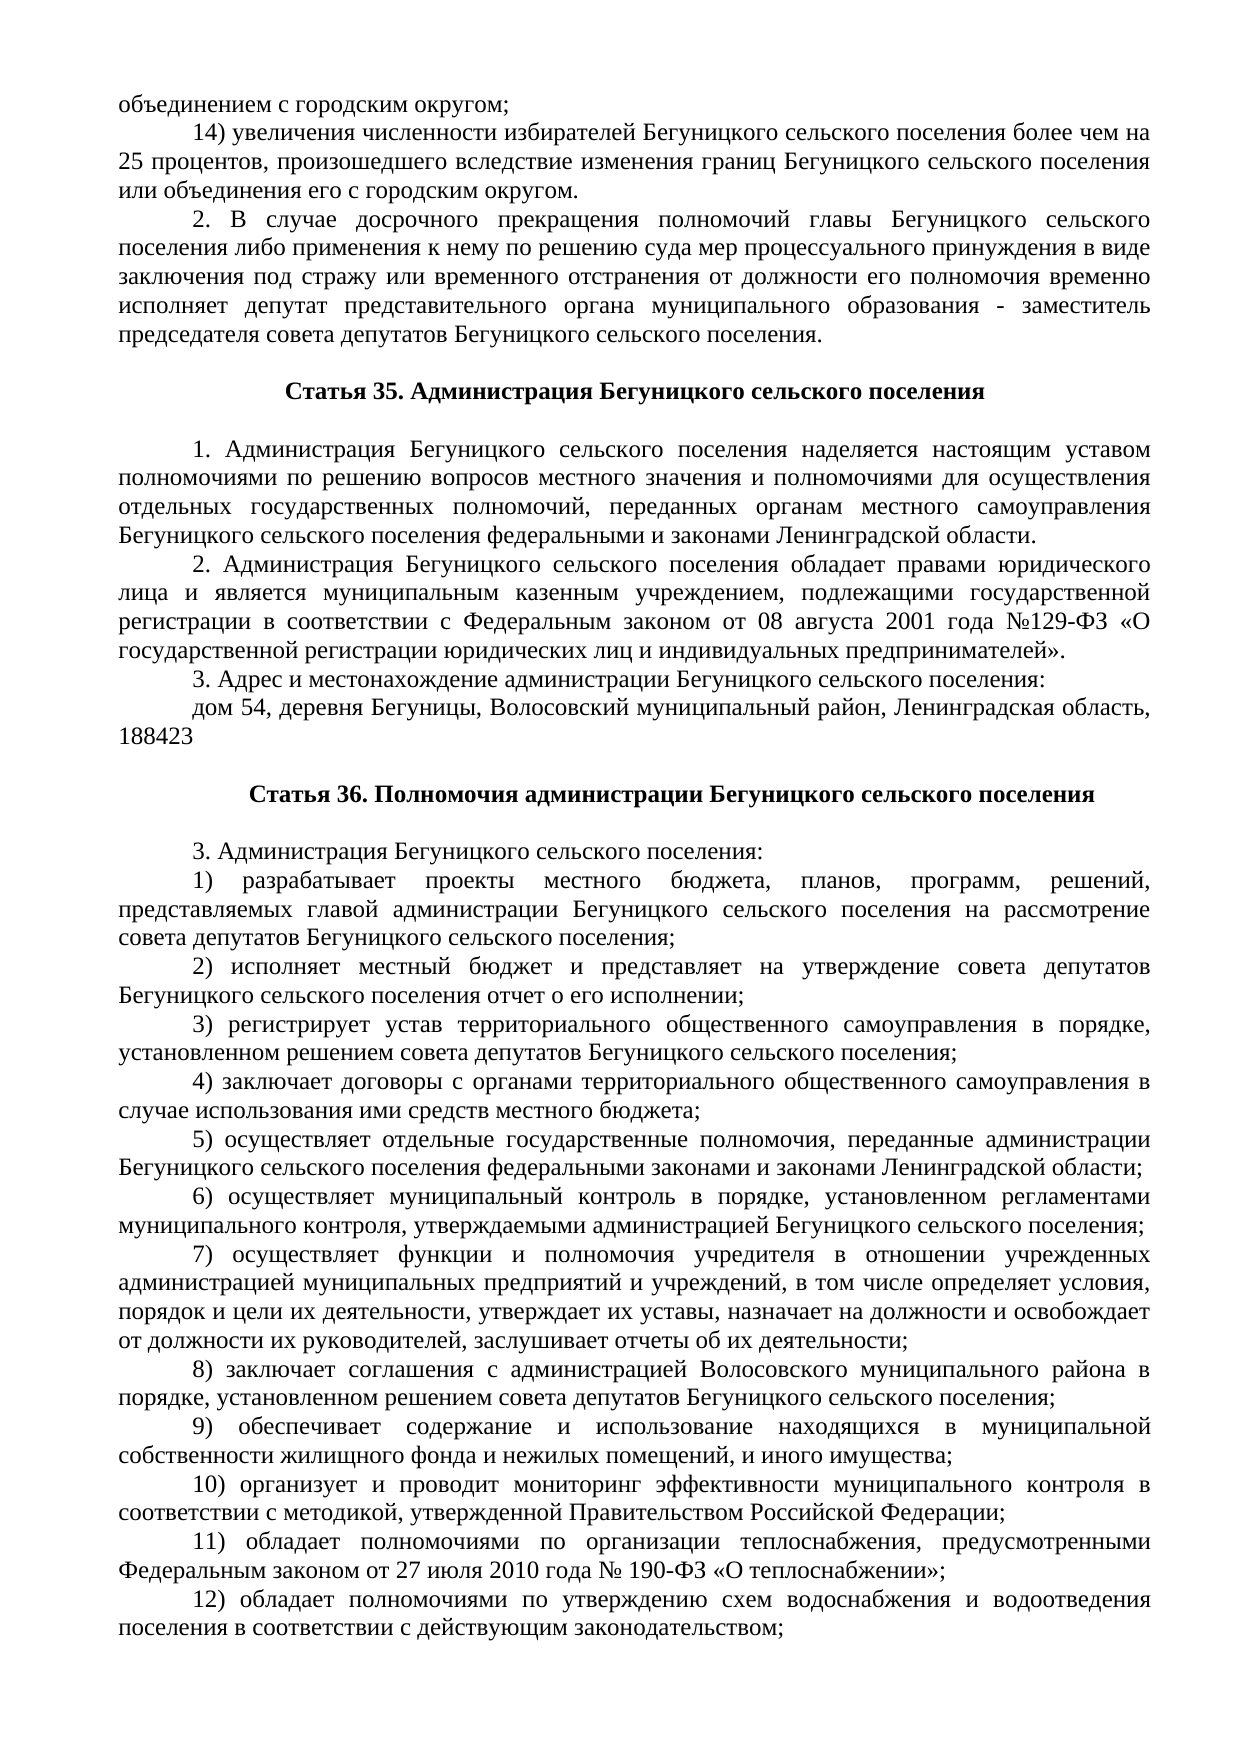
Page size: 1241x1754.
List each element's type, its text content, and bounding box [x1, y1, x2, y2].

text 7) осуществляет функции и полномочия учредителя в отношении учрежденных администрацией муниципальных предприятий и учреждений, в том числе определяет условия, порядок и цели их деятельности, утверждает их уставы, назначает на должности и освобождает от должности их руководителей, заслушивает отчеты об их деятельности; [118, 1239, 1152, 1354]
text Статья 35. Администрация Бегуницкого сельского поселения [118, 376, 1152, 405]
text 1. Администрация Бегуницкого сельского поселения наделяется настоящим уставом полномочиями по решению вопросов местного значения и полномочиями для осуществления отдельных государственных полномочий, переданных органам местного самоуправления Бегуницкого сельского поселения федеральными и законами Ленинградской области. [118, 434, 1152, 549]
text дом 54, деревня Бегуницы, Волосовский муниципальный район, Ленинградская область, 188423 [118, 692, 1152, 750]
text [118, 89, 1152, 117]
text 6) осуществляет муниципальный контроль в порядке, установленном регламентами муниципального контроля, утверждаемыми администрацией Бегуницкого сельского поселения; [118, 1181, 1152, 1239]
text 3) регистрирует устав территориального общественного самоуправления в порядке, установленном решением совета депутатов Бегуницкого сельского поселения; [118, 1009, 1152, 1066]
text 9) обеспечивает содержание и использование находящихся в муниципальной собственности жилищного фонда и нежилых помещений, и иного имущества; [118, 1411, 1152, 1469]
text 3. Администрация Бегуницкого сельского поселения: [118, 836, 1152, 865]
text 8) заключает соглашения с администрацией Волосовского муниципального района в порядке, установленном решением совета депутатов Бегуницкого сельского поселения; [118, 1354, 1152, 1411]
text 2. В случае досрочного прекращения полномочий главы Бегуницкого сельского поселения либо применения к нему по решению суда мер процессуального принуждения в виде заключения под стражу или временного отстранения от должности его полномочия временно исполняет депутат представительного органа муниципального образования - заместитель председателя совета депутатов Бегуницкого сельского поселения. [118, 204, 1152, 347]
text 5) осуществляет отдельные государственные полномочия, переданные администрации Бегуницкого сельского поселения федеральными законами и законами Ленинградской области; [118, 1124, 1152, 1181]
text 2) исполняет местный бюджет и представляет на утверждение совета депутатов Бегуницкого сельского поселения отчет о его исполнении; [118, 951, 1152, 1009]
text 1) разрабатывает проекты местного бюджета, планов, программ, решений, представляемых главой администрации Бегуницкого сельского поселения на рассмотрение совета депутатов Бегуницкого сельского поселения; [118, 865, 1152, 951]
text 4) заключает договоры с органами территориального общественного самоуправления в случае использования ими средств местного бюджета; [118, 1066, 1152, 1124]
text 2. Администрация Бегуницкого сельского поселения обладает правами юридического лица и является муниципальным казенным учреждением, подлежащими государственной регистрации в соответствии с Федеральным законом от 08 августа 2001 года №129-ФЗ «О государственной регистрации юридических лиц и индивидуальных предпринимателей». [118, 549, 1152, 664]
text 12) обладает полномочиями по утверждению схем водоснабжения и водоотведения поселения в соответствии с действующим законодательством; [118, 1584, 1152, 1641]
text Статья 36. Полномочия администрации Бегуницкого сельского поселения [118, 779, 1152, 807]
text 11) обладает полномочиями по организации теплоснабжения, предусмотренными Федеральным законом от 27 июля 2010 года № 190-ФЗ «О теплоснабжении»; [118, 1526, 1152, 1584]
text 10) организует и проводит мониторинг эффективности муниципального контроля в соответствии с методикой, утвержденной Правительством Российской Федерации; [118, 1469, 1152, 1526]
text 3. Адрес и местонахождение администрации Бегуницкого сельского поселения: [118, 664, 1152, 692]
text 14) увеличения численности избирателей Бегуницкого сельского поселения более чем на 25 процентов, произошедшего вследствие изменения границ Бегуницкого сельского поселения или объединения его с городским округом. [118, 117, 1152, 204]
